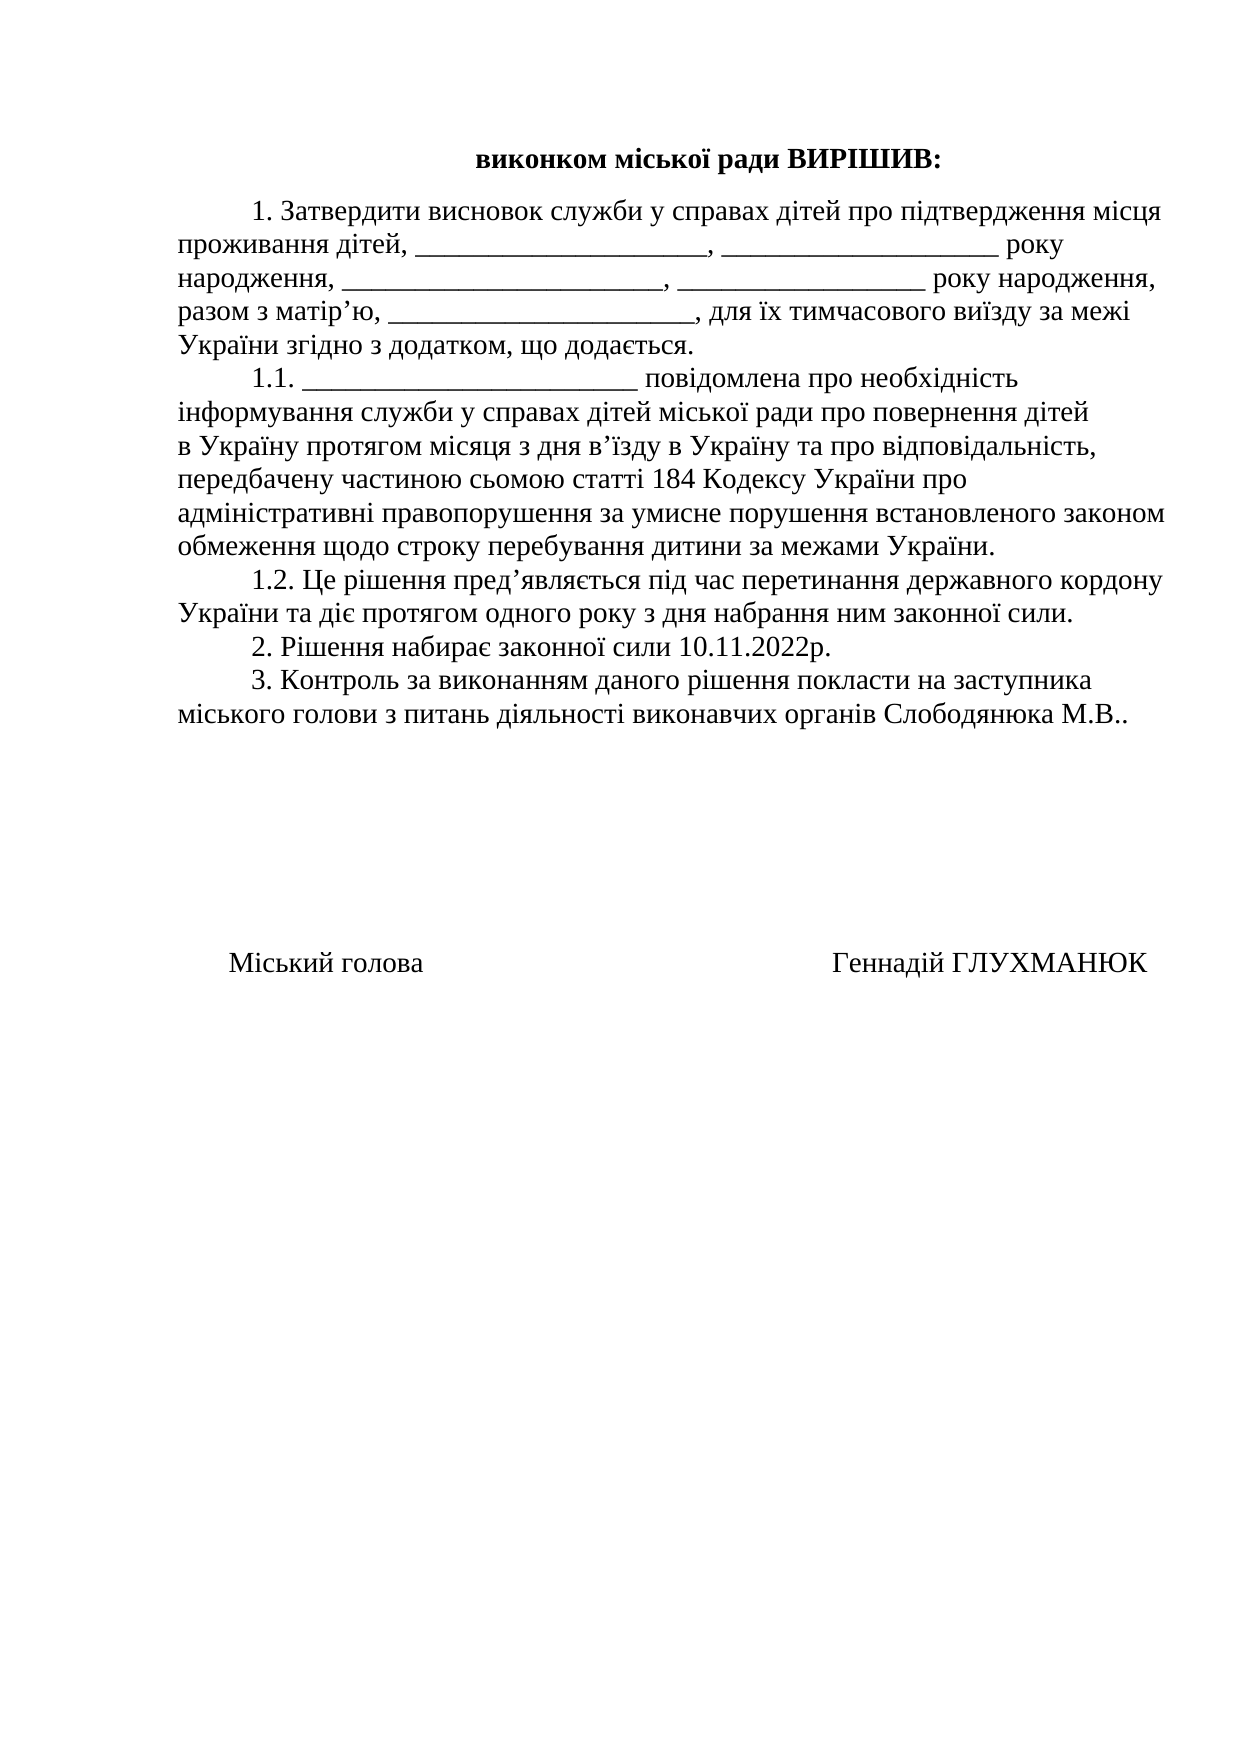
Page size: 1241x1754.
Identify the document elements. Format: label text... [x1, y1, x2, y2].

text Міський голова Геннадій ГЛУХМАНЮК [177, 945, 1167, 978]
text 1.2. Це рішення пред’являється під час перетинання державного кордону України та діє протягом одного року з дня набрання ним законної сили. [177, 562, 1167, 629]
text 1.1. _______________________ повідомлена про необхідність інформування служби у справах дітей міської ради про повернення дітей [177, 361, 1167, 428]
text виконком міської ради ВИРІШИВ: [177, 141, 1167, 174]
text 2. Рішення набирає законної сили 10.11.2022р. [177, 629, 1167, 662]
text 3. Контроль за виконанням даного рішення покласти на заступника міського голови з питань діяльності виконавчих органів Слободянюка М.В.. [177, 662, 1167, 729]
text в Україну протягом місяця з дня в’їзду в Україну та про відповідальність, передбачену частиною сьомою статті 184 Кодексу України про адміністративні правопорушення за умисне порушення встановленого законом обмеження щодо строку перебування дитини за межами України. [177, 428, 1167, 562]
text 1. Затвердити висновок служби у справах дітей про підтвердження місця проживання дітей, ____________________, ___________________ року народження, ______________________, _________________ року народження, разом з матір’ю, _____________________, для їх тимчасового виїзду за межі України згідно з додатком, що додається. [177, 193, 1167, 361]
